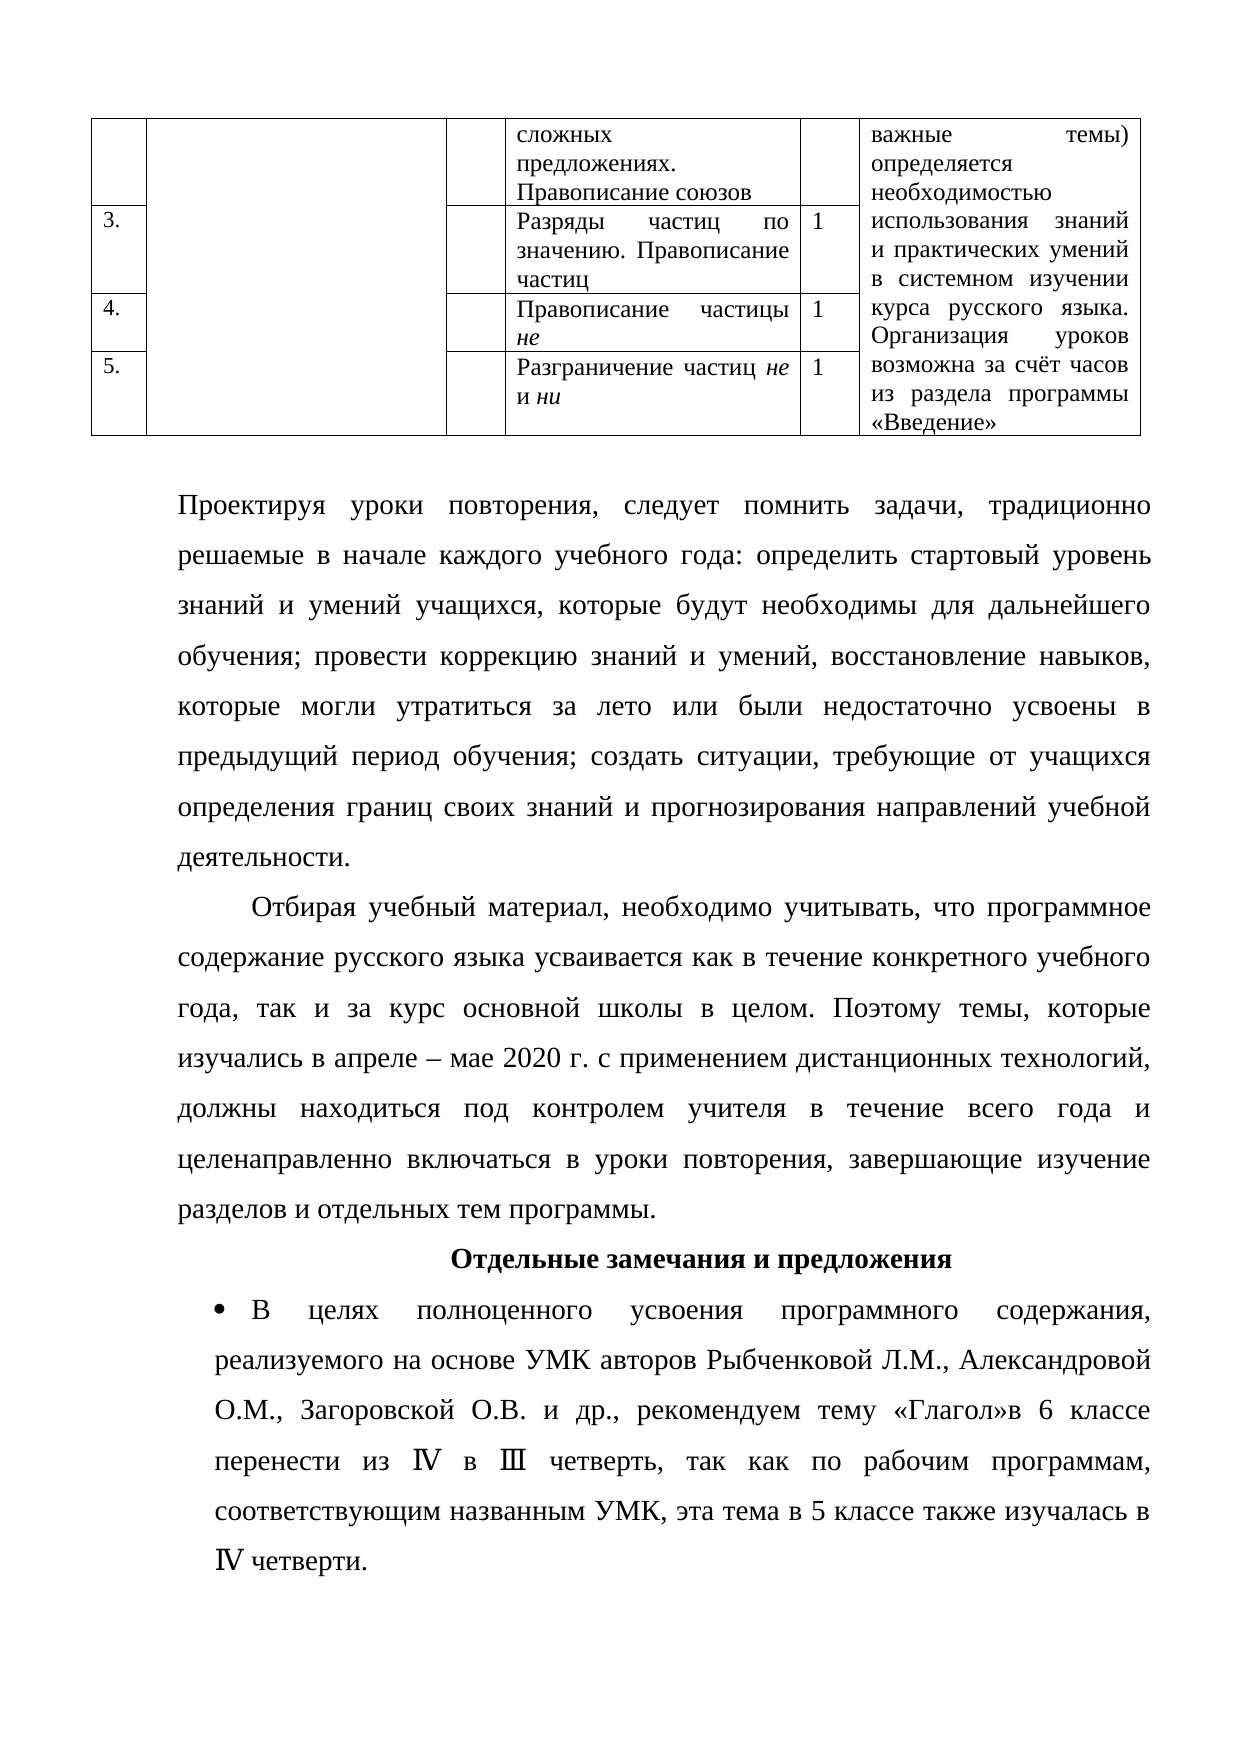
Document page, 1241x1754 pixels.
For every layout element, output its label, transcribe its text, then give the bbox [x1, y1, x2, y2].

table_cell [92, 119, 146, 205]
table_cell 1 [801, 119, 859, 205]
table_cell 1 [801, 206, 859, 293]
table_cell [92, 352, 146, 435]
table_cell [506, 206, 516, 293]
table_cell [92, 206, 146, 293]
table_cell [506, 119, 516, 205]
table_cell 1 [801, 294, 859, 351]
table_cell Правописание частицы не [506, 294, 800, 351]
table_cell [447, 294, 505, 351]
table_cell [92, 294, 146, 351]
table_cell 1 [801, 352, 859, 435]
table_cell [447, 352, 505, 435]
text Отбирая учебный материал, необходимо учитывать, что программное содержание русского языка усваивается как в течение конкретного учебного года, так и за курс основной школы в целом. Поэтому темы, которые изучались в апреле – мае 2020 г. с применением дистанционных технологий, должны находиться под контролем учителя в течение всего года и целенаправленно включаться в уроки повторения, завершающие изучение разделов и отдельных тем программы. [177, 889, 1152, 1225]
list В целях полноценного усвоения программного содержания, реализуемого на основе УМК авторов Рыбченковой Л.М., Александровой О.М., Загоровской О.В. и др., рекомендуем тему «Глагол»в 6 классе перенести из Ⅳ в Ⅲ четверть, так как по рабочим программам, соответствующим названным УМК, эта тема в 5 классе также изучалась в Ⅳ четверти. [214, 1292, 1152, 1577]
table_cell Союзы в простых и сложных предложениях. Правописание союзов [612, 119, 800, 205]
text Проектируя уроки повторения, следует помнить задачи, традиционно решаемые в начале каждого учебного года: определить стартовый уровень знаний и умений учащихся, которые будут необходимы для дальнейшего обучения; провести коррекцию знаний и умений, восстановление навыков, которые могли утратиться за лето или были недостаточно усвоены в предыдущий период обучения; создать ситуации, требующие от учащихся определения границ своих знаний и прогнозирования направлений учебной деятельности. [177, 487, 1152, 872]
table_cell [447, 119, 505, 205]
table_cell Разграничение частиц не и ни [506, 352, 800, 435]
table_cell Разряды частиц по значению. Правописание частиц [589, 206, 800, 293]
table_cell [447, 206, 505, 293]
text Отдельные замечания и предложения [177, 1241, 1152, 1275]
